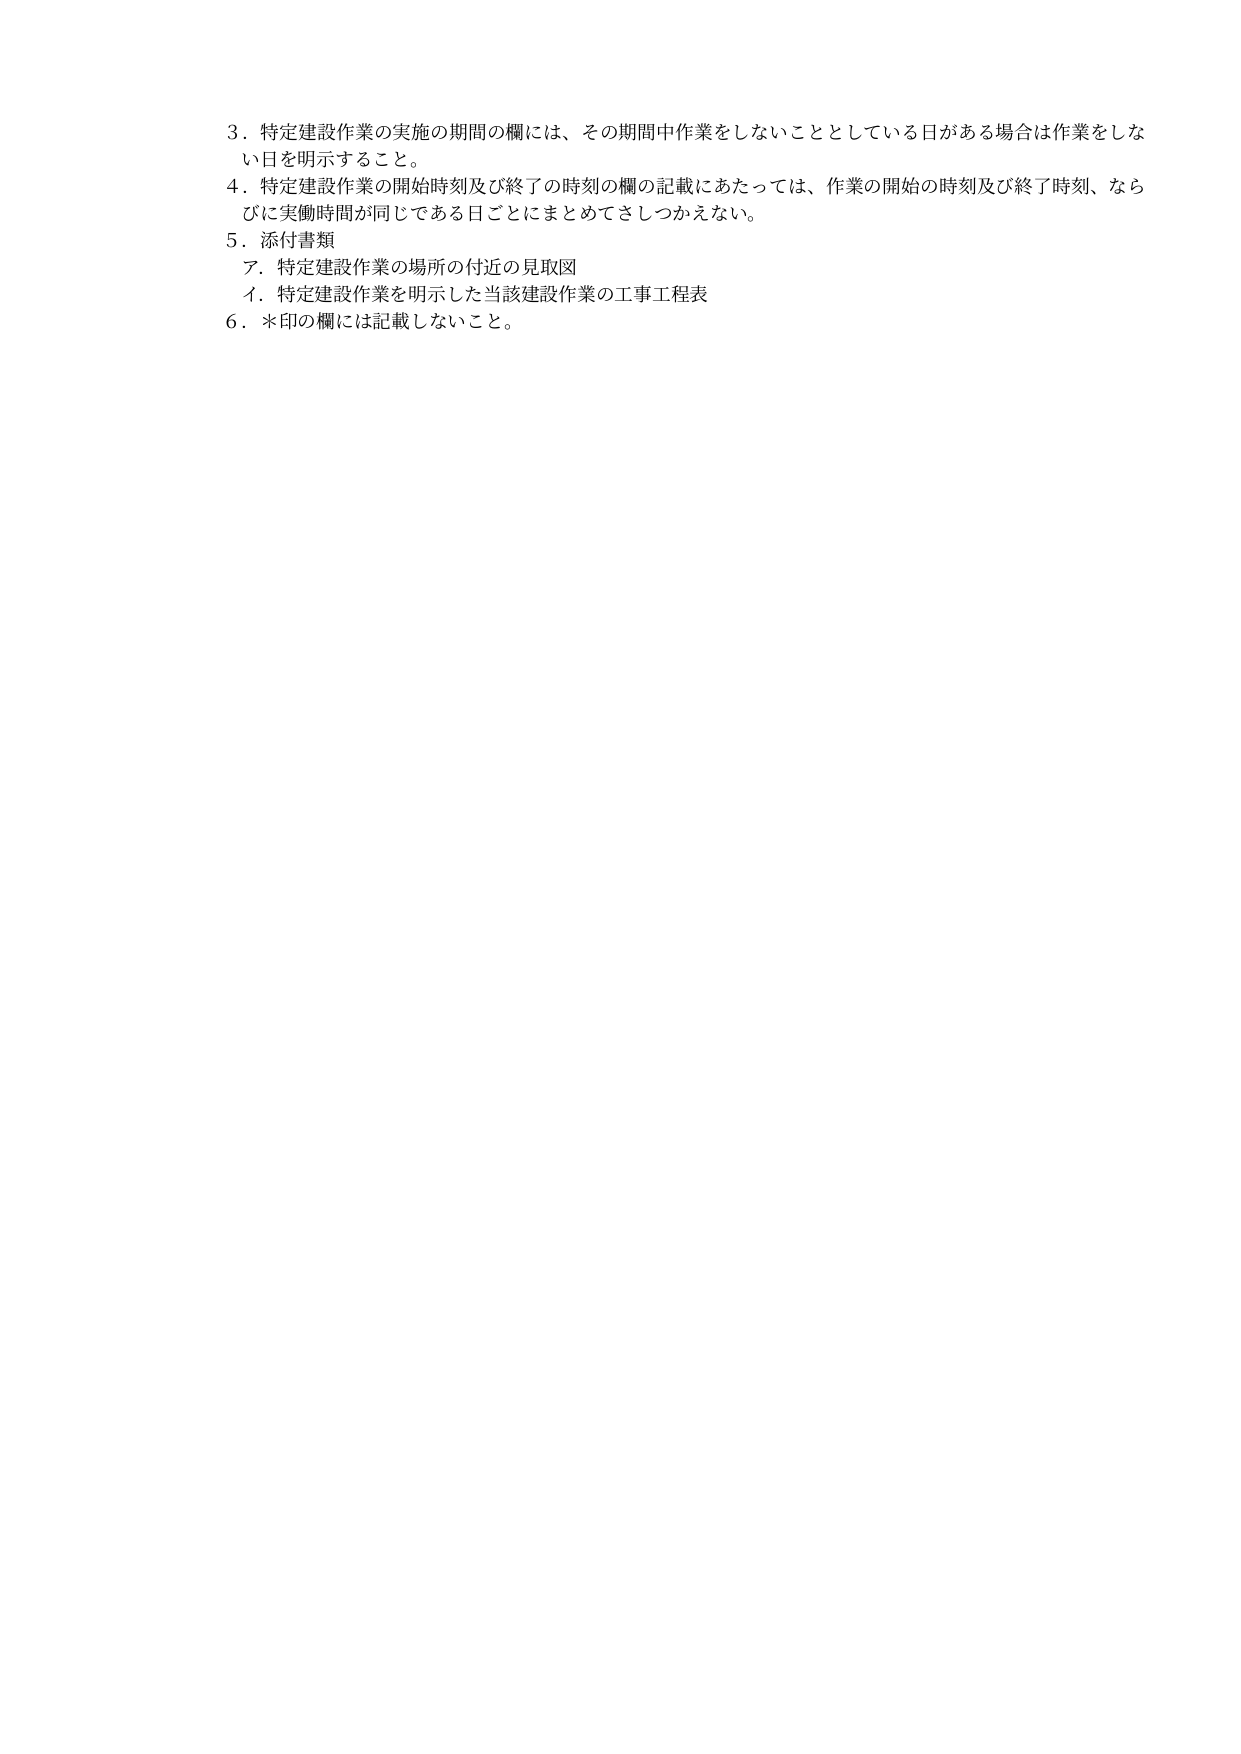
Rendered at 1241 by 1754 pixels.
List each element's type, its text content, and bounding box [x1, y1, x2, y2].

text ３．特定建設作業の実施の期間の欄には、その期間中作業をしないこととしている日がある場合は作業をしない日を明示すること。 [148, 118, 1152, 172]
text ５．添付書類 [148, 226, 1152, 253]
text ４．特定建設作業の開始時刻及び終了の時刻の欄の記載にあたっては、作業の開始の時刻及び終了時刻、ならびに実働時間が同じである日ごとにまとめてさしつかえない。 [148, 172, 1152, 226]
text ア．特定建設作業の場所の付近の見取図 [148, 253, 1152, 280]
text イ．特定建設作業を明示した当該建設作業の工事工程表 [148, 280, 1152, 307]
text ６．＊印の欄には記載しないこと。 [148, 307, 1152, 334]
